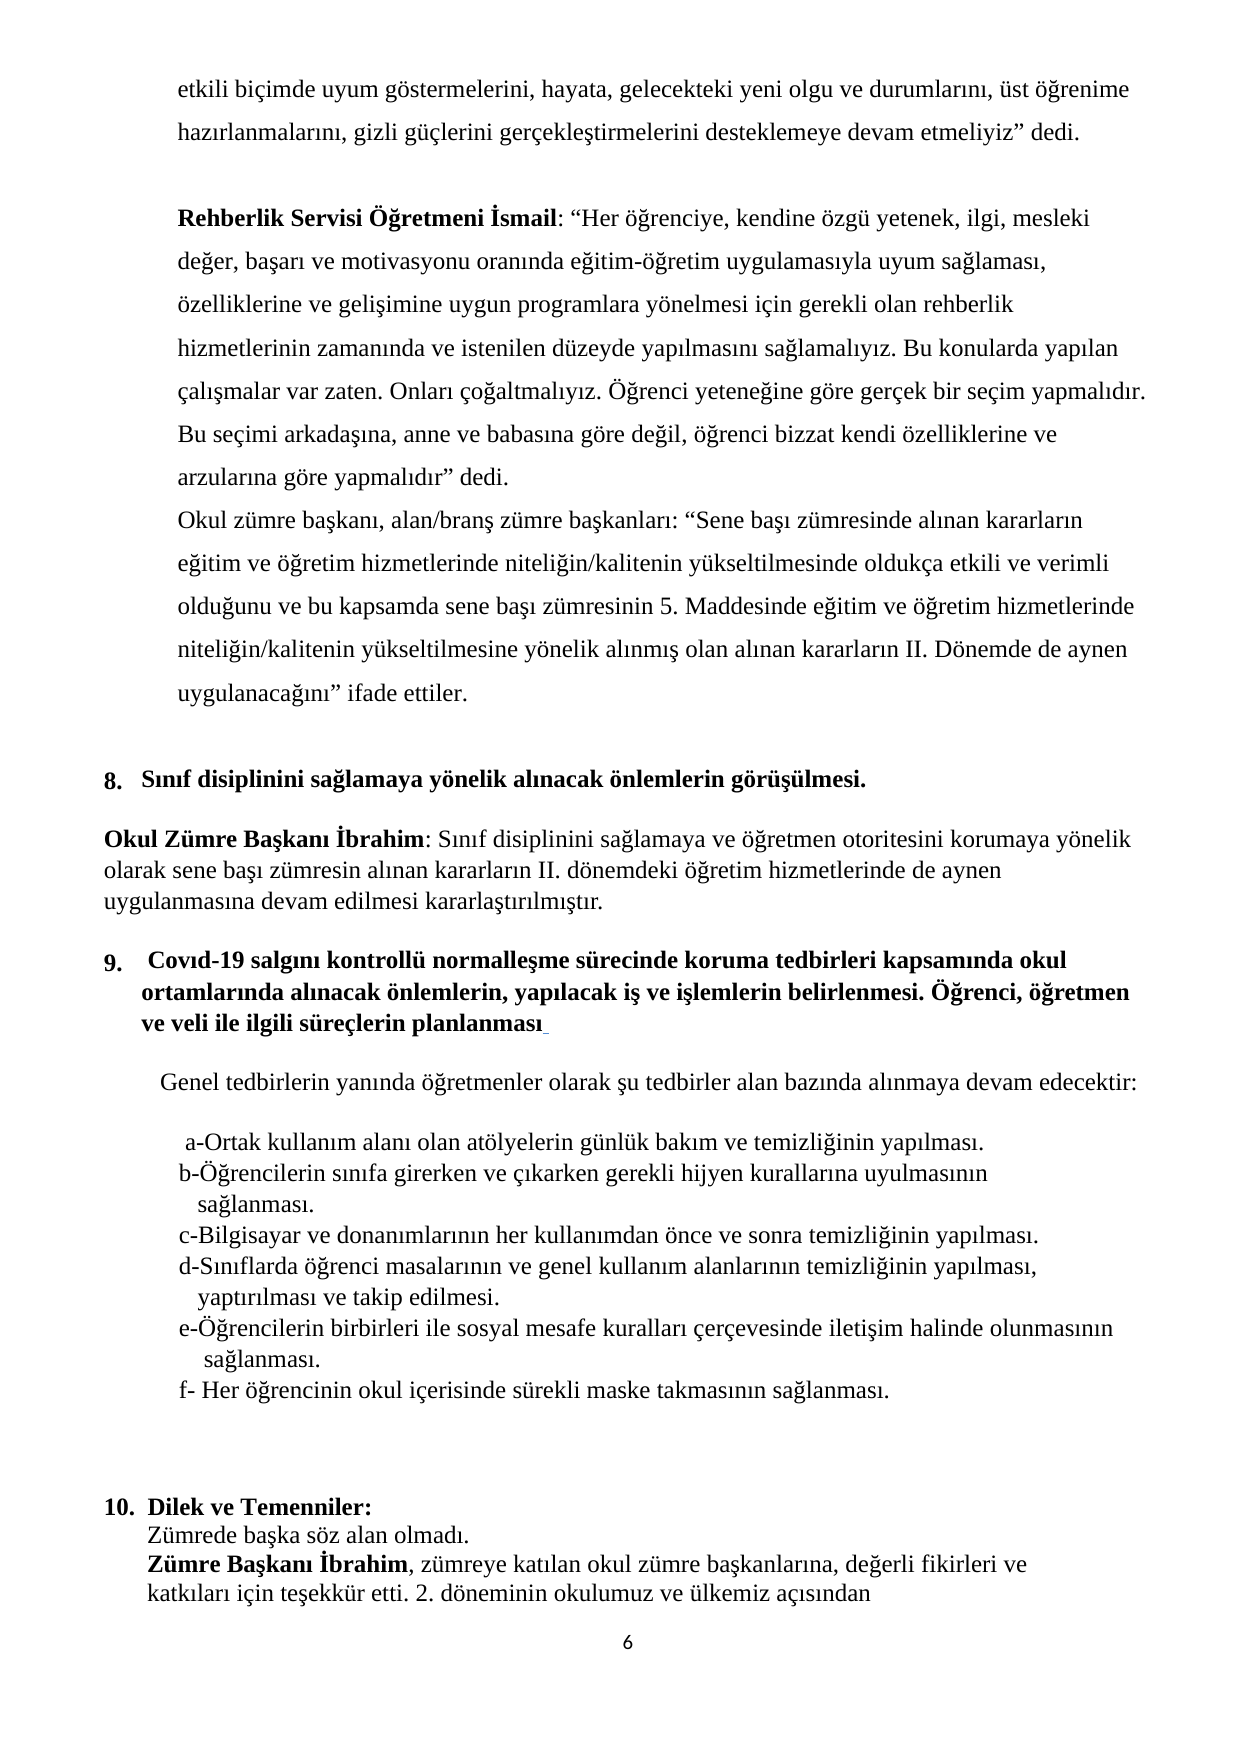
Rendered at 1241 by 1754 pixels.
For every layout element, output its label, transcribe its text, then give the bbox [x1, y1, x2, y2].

text Genel tedbirlerin yanında öğretmenler olarak şu tedbirler alan bazında alınmaya devam edecektir: [103, 1067, 1152, 1098]
text Okul zümre başkanı, alan/branş zümre başkanları: “Sene başı zümresinde alınan kararların eğitim ve öğretim hizmetlerinde niteliğin/kalitenin yükseltilmesinde oldukça etkili ve verimli olduğunu ve bu kapsamda sene başı zümresinin 5. Maddesinde eğitim ve öğretim hizmetlerinde niteliğin/kalitenin yükseltilmesine yönelik alınmış olan alınan kararların II. Dönemde de aynen uygulanacağını” ifade ettiler. [177, 505, 1152, 706]
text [177, 74, 1152, 146]
list Dilek ve Temenniler: [103, 1492, 1152, 1520]
text sağlanması. [103, 1344, 1152, 1376]
text e-Öğrencilerin birbirleri ile sosyal mesafe kuralları çerçevesinde iletişim halinde olunmasının [103, 1313, 1152, 1344]
text Zümrede başka söz alan olmadı. [103, 1520, 1152, 1549]
text Rehberlik Servisi Öğretmeni İsmail: “Her öğrenciye, kendine özgü yetenek, ilgi, mesleki değer, başarı ve motivasyonu oranında eğitim-öğretim uygulamasıyla uyum sağlaması, özelliklerine ve gelişimine uygun programlara yönelmesi için gerekli olan rehberlik hizmetlerinin zamanında ve istenilen düzeyde yapılmasını sağlamalıyız. Bu konularda yapılan çalışmalar var zaten. Onları çoğaltmalıyız. Öğrenci yeteneğine göre gerçek bir seçim yapmalıdır. Bu seçimi arkadaşına, anne ve babasına göre değil, öğrenci bizzat kendi özelliklerine ve arzularına göre yapmalıdır” dedi. [177, 203, 1152, 491]
text a-Ortak kullanım alanı olan atölyelerin günlük bakım ve temizliğinin yapılması. [178, 1127, 1152, 1158]
list Sınıf disiplinini sağlamaya yönelik alınacak önlemlerin görüşülmesi. [103, 764, 1152, 795]
text b-Öğrencilerin sınıfa girerken ve çıkarken gerekli hijyen kurallarına uyulmasının [103, 1158, 1152, 1189]
text f- Her öğrencinin okul içerisinde sürekli maske takmasının sağlanması. [103, 1376, 1152, 1407]
text Okul Zümre Başkanı İbrahim: Sınıf disiplinini sağlamaya ve öğretmen otoritesini korumaya yönelik olarak sene başı zümresin alınan kararların II. dönemdeki öğretim hizmetlerinde de aynen uygulanmasına devam edilmesi kararlaştırılmıştır. [103, 824, 1152, 917]
list Covıd-19 salgını kontrollü normalleşme sürecinde koruma tedbirleri kapsamında okul ortamlarında alınacak önlemlerin, yapılacak iş ve işlemlerin belirlenmesi. Öğrenci, öğretmen ve veli ile ilgili süreçlerin planlanması [103, 946, 1152, 1039]
text sağlanması. [103, 1189, 1152, 1220]
text yaptırılması ve takip edilmesi. [103, 1282, 1152, 1313]
text d-Sınıflarda öğrenci masalarının ve genel kullanım alanlarının temizliğinin yapılması, [103, 1251, 1152, 1282]
text c-Bilgisayar ve donanımlarının her kullanımdan önce ve sonra temizliğinin yapılması. [103, 1220, 1152, 1251]
text katkıları için teşekkür etti. 2. döneminin okulumuz ve ülkemiz açısından [103, 1578, 1152, 1607]
text Zümre Başkanı İbrahim, zümreye katılan okul zümre başkanlarına, değerli fikirleri ve [103, 1549, 1152, 1578]
